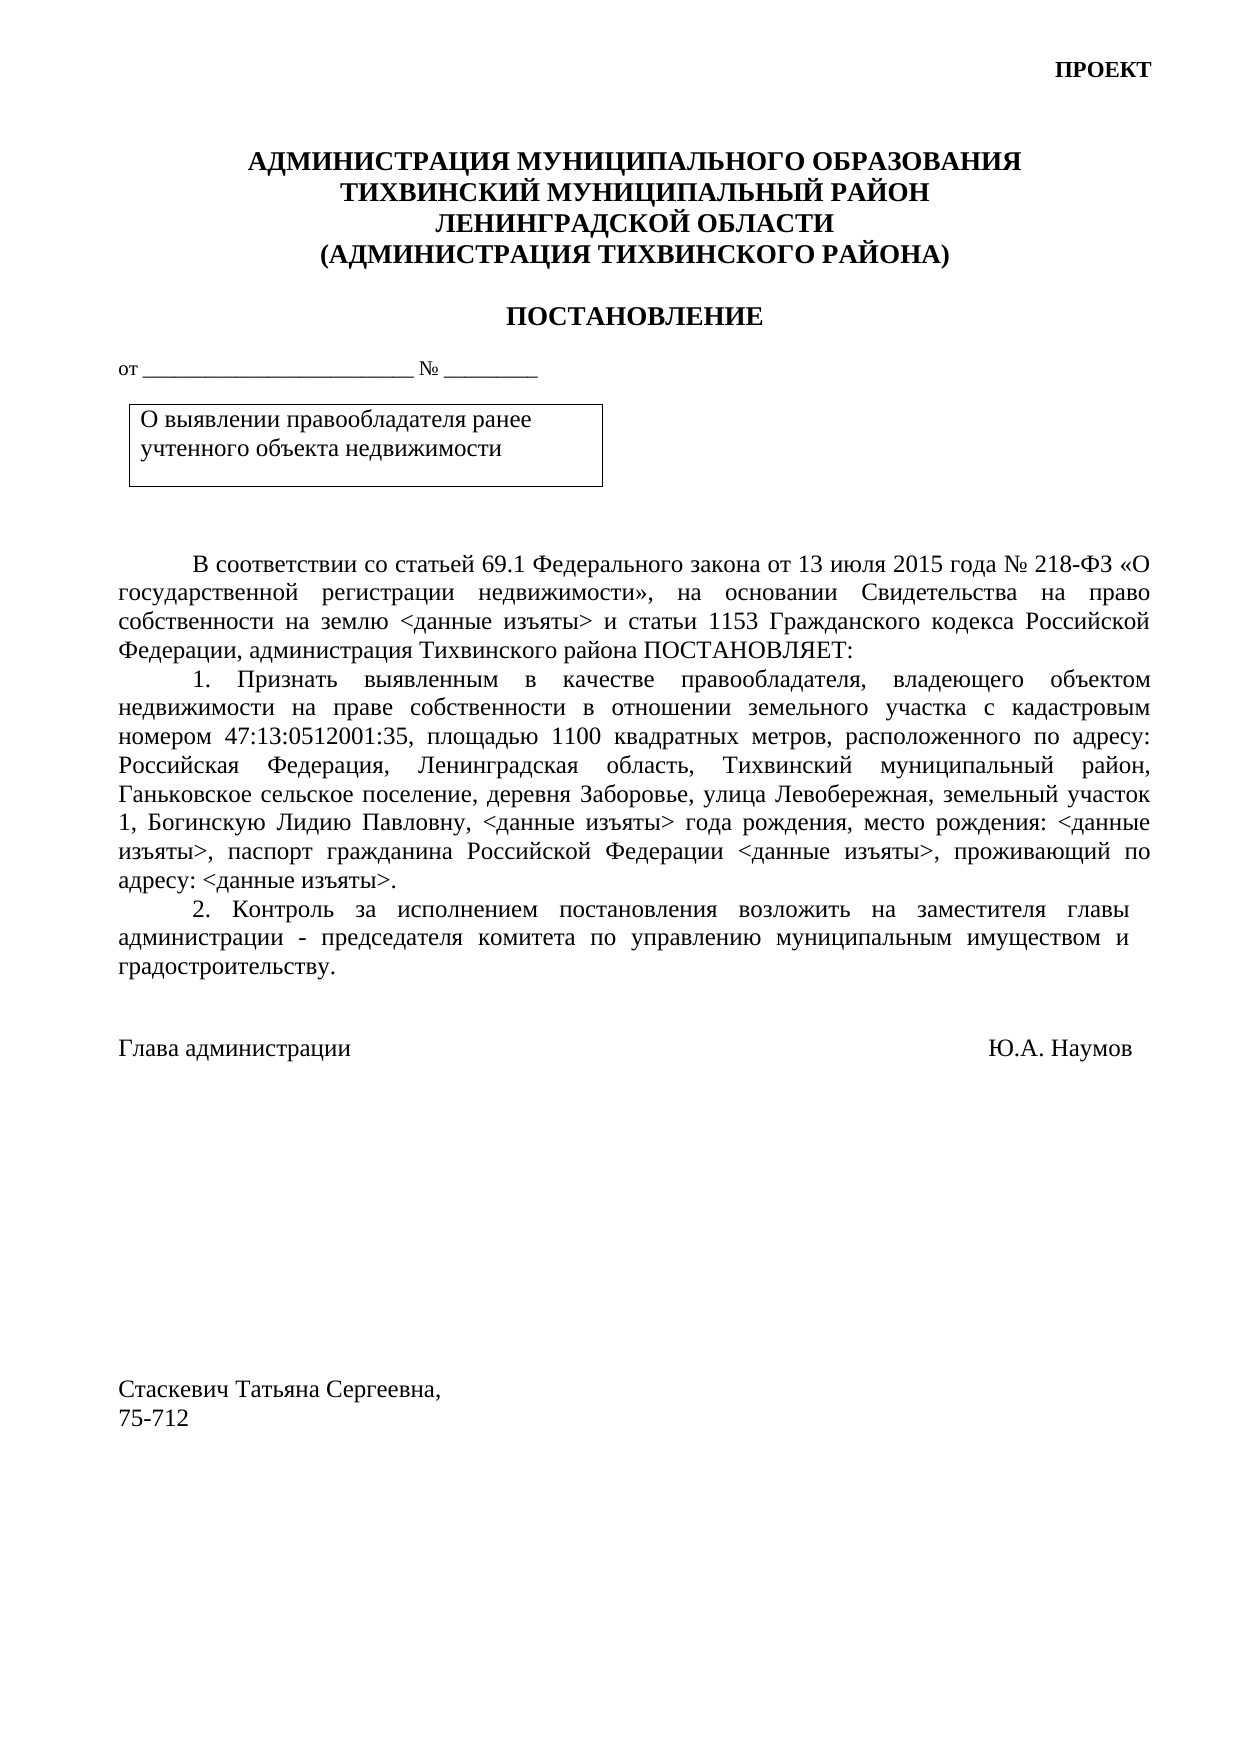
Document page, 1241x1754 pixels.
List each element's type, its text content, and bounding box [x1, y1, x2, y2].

text ПОСТАНОВЛЕНИЕ [118, 301, 1151, 332]
text от __________________________ № _________ [118, 356, 1151, 380]
text (АДМИНИСТРАЦИЯ ТИХВИНСКОГО РАЙОНА) [118, 238, 1151, 269]
text Глава администрации Ю.А. Наумов [118, 1033, 1151, 1062]
table_header О выявлении правообладателя ранее учтенного объекта недвижимости [130, 405, 602, 486]
text ЛЕНИНГРАДСКОЙ ОБЛАСТИ [118, 207, 1151, 238]
text 2. Контроль за исполнением постановления возложить на заместителя главы администрации - председателя комитета по управлению муниципальным имуществом и градостроительству. [118, 894, 1130, 980]
subtitle В соответствии со статьей 69.1 Федерального закона от 13 июля 2015 года № 218-ФЗ «О государственной регистрации недвижимости», на основании Свидетельства на право собственности на землю <данные изъяты> и статьи 1153 Гражданского кодекса Российской Федерации, администрация Тихвинского района ПОСТАНОВЛЯЕТ: [118, 549, 1151, 664]
text 1. Признать выявленным в качестве правообладателя, владеющего объектом недвижимости на праве собственности в отношении земельного участка с кадастровым номером 47:13:0512001:35, площадью 1100 квадратных метров, расположенного по адресу: Российская Федерация, Ленинградская область, Тихвинский муниципальный район, Ганьковское сельское поселение, деревня Заборовье, улица Левобережная, земельный участок 1, Богинскую Лидию Павловну, <данные изъяты> года рождения, место рождения: <данные изъяты>, паспорт гражданина Российской Федерации <данные изъяты>, проживающий по адресу: <данные изъяты>. [118, 664, 1151, 894]
text ТИХВИНСКИЙ МУНИЦИПАЛЬНЫЙ РАЙОН [118, 176, 1151, 207]
subtitle АДМИНИСТРАЦИЯ МУНИЦИПАЛЬНОГО ОБРАЗОВАНИЯ [118, 145, 1151, 176]
text 75-712 [118, 1403, 1151, 1432]
subtitle ПРОЕКТ [118, 56, 1151, 82]
text Стаскевич Татьяна Сергеевна, [118, 1374, 1151, 1403]
